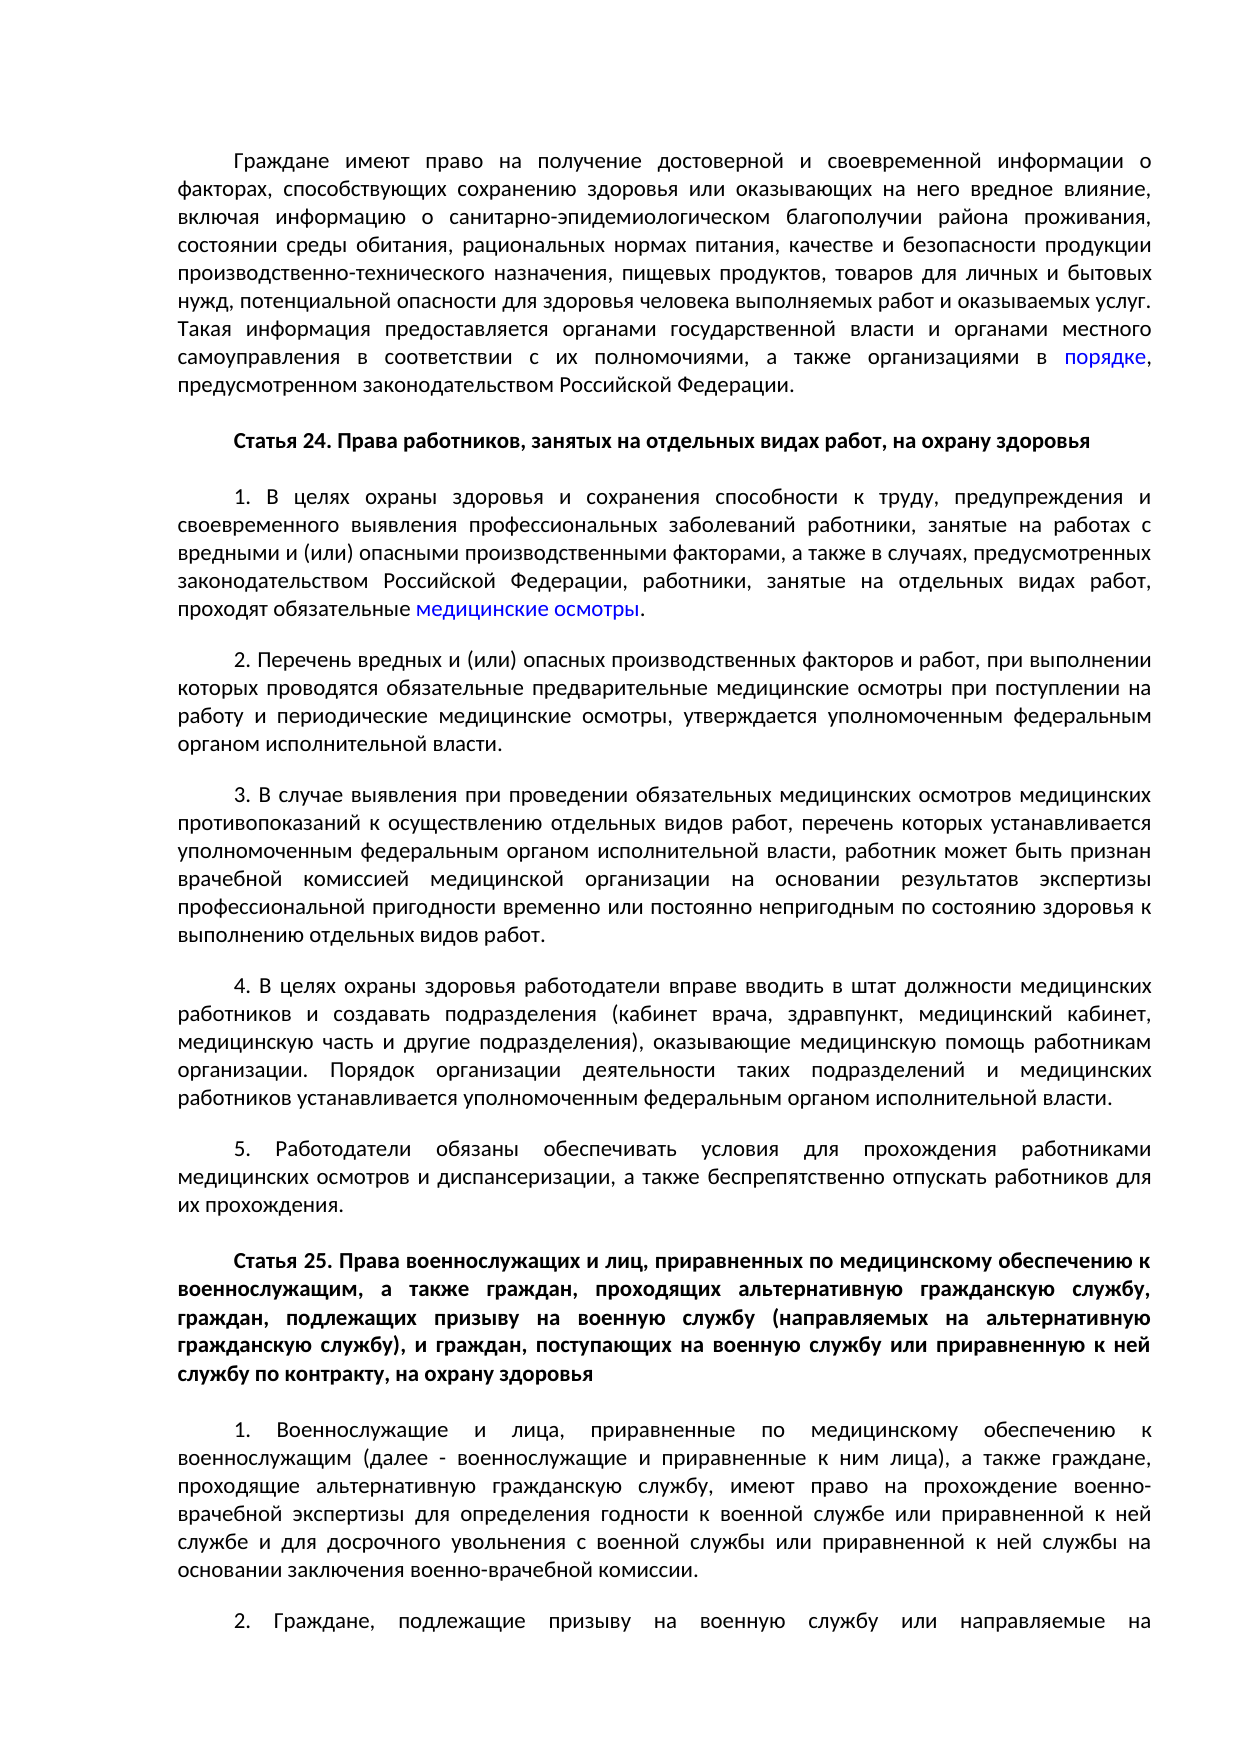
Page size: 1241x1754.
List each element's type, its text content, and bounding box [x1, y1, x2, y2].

title Статья 25. Права военнослужащих и лиц, приравненных по медицинскому обеспечению к военнослужащим, а также граждан, проходящих альтернативную гражданскую службу, граждан, подлежащих призыву на военную службу (направляемых на альтернативную гражданскую службу), и граждан, поступающих на военную службу или приравненную к ней службу по контракту, на охрану здоровья [177, 1247, 1152, 1387]
text 2. Перечень вредных и (или) опасных производственных факторов и работ, при выполнении которых проводятся обязательные предварительные медицинские осмотры при поступлении на работу и периодические медицинские осмотры, утверждается уполномоченным федеральным органом исполнительной власти. [177, 645, 1152, 757]
text 3. В случае выявления при проведении обязательных медицинских осмотров медицинских противопоказаний к осуществлению отдельных видов работ, перечень которых устанавливается уполномоченным федеральным органом исполнительной власти, работник может быть признан врачебной комиссией медицинской организации на основании результатов экспертизы профессиональной пригодности временно или постоянно непригодным по состоянию здоровья к выполнению отдельных видов работ. [177, 780, 1152, 948]
text 1. В целях охраны здоровья и сохранения способности к труду, предупреждения и своевременного выявления профессиональных заболеваний работники, занятые на работах с вредными и (или) опасными производственными факторами, а также в случаях, предусмотренных законодательством Российской Федерации, работники, занятые на отдельных видах работ, проходят обязательные медицинские осмотры. [177, 482, 1152, 622]
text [177, 1606, 1152, 1634]
title Статья 24. Права работников, занятых на отдельных видах работ, на охрану здоровья [177, 426, 1152, 454]
text 5. Работодатели обязаны обеспечивать условия для прохождения работниками медицинских осмотров и диспансеризации, а также беспрепятственно отпускать работников для их прохождения. [177, 1134, 1152, 1218]
text 1. Военнослужащие и лица, приравненные по медицинскому обеспечению к военнослужащим (далее - военнослужащие и приравненные к ним лица), а также граждане, проходящие альтернативную гражданскую службу, имеют право на прохождение военно-врачебной экспертизы для определения годности к военной службе или приравненной к ней службе и для досрочного увольнения с военной службы или приравненной к ней службы на основании заключения военно-врачебной комиссии. [177, 1415, 1152, 1583]
text Граждане имеют право на получение достоверной и своевременной информации о факторах, способствующих сохранению здоровья или оказывающих на него вредное влияние, включая информацию о санитарно-эпидемиологическом благополучии района проживания, состоянии среды обитания, рациональных нормах питания, качестве и безопасности продукции производственно-технического назначения, пищевых продуктов, товаров для личных и бытовых нужд, потенциальной опасности для здоровья человека выполняемых работ и оказываемых услуг. Такая информация предоставляется органами государственной власти и органами местного самоуправления в соответствии с их полномочиями, а также организациями в порядке, предусмотренном законодательством Российской Федерации. [177, 146, 1152, 398]
text 4. В целях охраны здоровья работодатели вправе вводить в штат должности медицинских работников и создавать подразделения (кабинет врача, здравпункт, медицинский кабинет, медицинскую часть и другие подразделения), оказывающие медицинскую помощь работникам организации. Порядок организации деятельности таких подразделений и медицинских работников устанавливается уполномоченным федеральным органом исполнительной власти. [177, 971, 1152, 1112]
